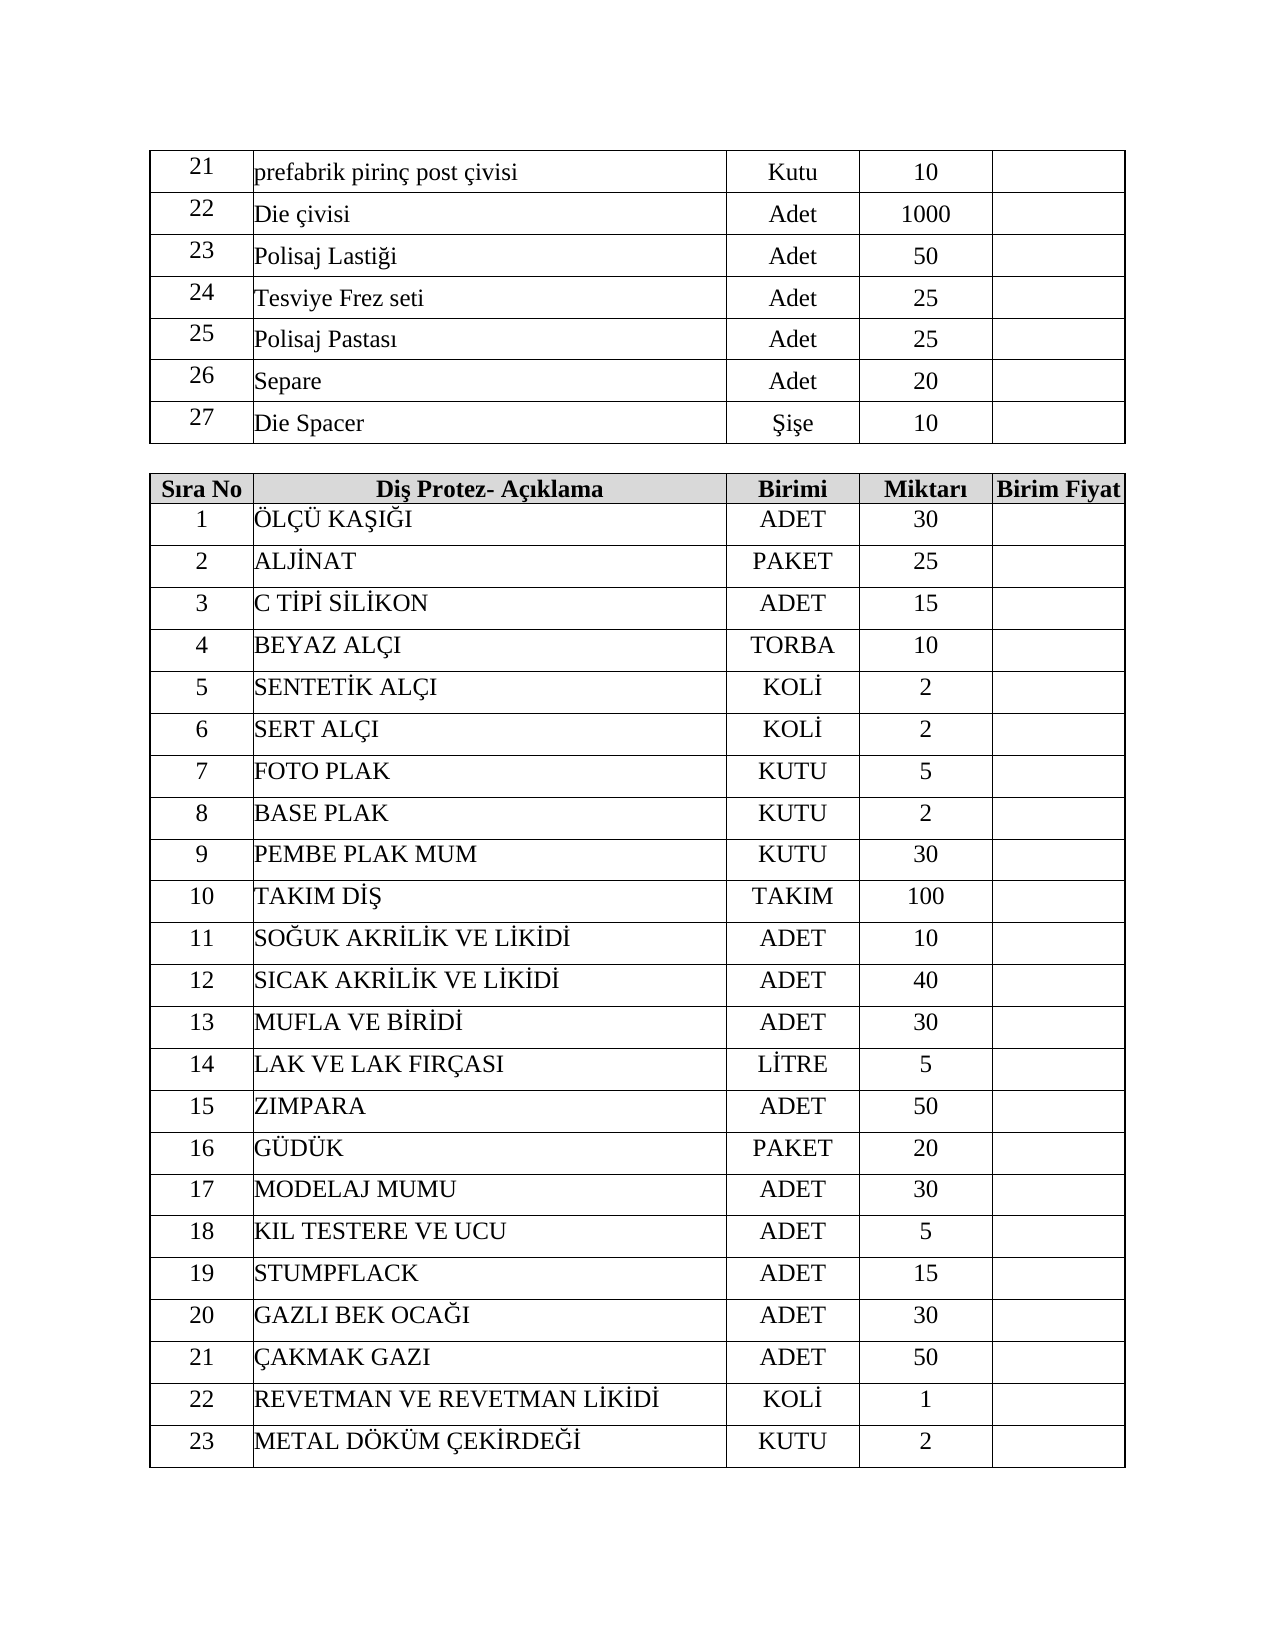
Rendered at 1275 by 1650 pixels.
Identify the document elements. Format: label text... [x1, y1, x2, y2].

table_cell [993, 504, 1124, 545]
table_cell C TİPİ SİLİKON [254, 588, 726, 629]
table_cell 11 [151, 923, 253, 964]
table_cell 50 [860, 235, 992, 276]
table_cell TAKIM DİŞ [254, 881, 726, 922]
table_cell BEYAZ ALÇI [254, 630, 726, 671]
table_cell [993, 588, 1124, 629]
table_cell ÖLÇÜ KAŞIĞI [254, 504, 726, 545]
table_cell Adet [727, 319, 859, 359]
table_cell 1 [151, 504, 253, 545]
table_cell ADET [727, 504, 859, 545]
table_cell 21 [151, 1342, 253, 1383]
table_cell 9 [151, 840, 253, 880]
table_cell Adet [727, 235, 859, 276]
table_cell ADET [727, 965, 859, 1006]
table_cell 26 [151, 360, 253, 401]
table_cell 5 [860, 756, 992, 797]
table_cell STUMPFLACK [254, 1258, 726, 1299]
table_cell MUFLA VE BİRİDİ [254, 1007, 726, 1048]
table_cell 30 [860, 840, 992, 880]
table_cell 22 [151, 193, 253, 234]
table_cell 2 [860, 1426, 992, 1467]
table_cell ADET [727, 588, 859, 629]
table_cell [993, 319, 1124, 359]
table_cell 10 [151, 881, 253, 922]
table_cell ADET [727, 923, 859, 964]
table_cell 2 [860, 798, 992, 838]
table_cell ADET [727, 1258, 859, 1299]
table_cell [993, 1384, 1124, 1425]
table_cell 21 [151, 151, 253, 192]
table_cell SERT ALÇI [254, 714, 726, 755]
table_cell 15 [860, 1258, 992, 1299]
table_cell [993, 798, 1124, 838]
table_cell 10 [860, 630, 992, 671]
table_cell MODELAJ MUMU [254, 1175, 726, 1215]
table_cell Polisaj Lastiği [254, 235, 726, 276]
table_cell KUTU [727, 1426, 859, 1467]
table_cell [993, 235, 1124, 276]
table_cell 14 [151, 1049, 253, 1090]
table_cell [993, 965, 1124, 1006]
table_cell PEMBE PLAK MUM [254, 840, 726, 880]
table_cell 12 [151, 965, 253, 1006]
table_cell [993, 1007, 1124, 1048]
table_cell ALJİNAT [254, 546, 726, 587]
table_cell [993, 1216, 1124, 1257]
table_cell 3 [151, 588, 253, 629]
table_cell 19 [151, 1258, 253, 1299]
table_cell 40 [860, 965, 992, 1006]
table_cell Adet [727, 193, 859, 234]
table_cell 30 [860, 504, 992, 545]
table_cell 5 [860, 1049, 992, 1090]
table_cell SICAK AKRİLİK VE LİKİDİ [254, 965, 726, 1006]
table_cell prefabrik pirinç post çivisi [254, 151, 726, 192]
table_cell ADET [727, 1342, 859, 1383]
table_cell [993, 1300, 1124, 1341]
table_cell [993, 840, 1124, 880]
table_cell 16 [151, 1133, 253, 1173]
table_header Birim Fiyat [993, 474, 1124, 503]
table_cell KOLİ [727, 714, 859, 755]
table_cell [993, 193, 1124, 234]
table_cell 27 [151, 402, 253, 443]
table_cell [993, 630, 1124, 671]
table_cell [993, 360, 1124, 401]
table_cell 30 [860, 1175, 992, 1215]
table_cell 15 [151, 1091, 253, 1132]
table_cell Şişe [727, 402, 859, 443]
table_cell SOĞUK AKRİLİK VE LİKİDİ [254, 923, 726, 964]
table_cell [993, 402, 1124, 443]
table_cell 2 [860, 714, 992, 755]
table_header Miktarı [860, 474, 992, 503]
table_cell 8 [151, 798, 253, 838]
table_cell Kutu [727, 151, 859, 192]
table_cell KUTU [727, 840, 859, 880]
table_cell 30 [860, 1300, 992, 1341]
table_cell 10 [860, 402, 992, 443]
table_cell [993, 1133, 1124, 1173]
table_cell [993, 714, 1124, 755]
table_cell KIL TESTERE VE UCU [254, 1216, 726, 1257]
table_cell GÜDÜK [254, 1133, 726, 1173]
table_cell 24 [151, 277, 253, 317]
table_cell 25 [151, 319, 253, 359]
table_cell 10 [860, 151, 992, 192]
table_cell ZIMPARA [254, 1091, 726, 1132]
table_header Diş Protez- Açıklama [254, 474, 726, 503]
table_cell 20 [860, 360, 992, 401]
table_cell [993, 1342, 1124, 1383]
table_cell 20 [860, 1133, 992, 1173]
table_cell 1 [860, 1384, 992, 1425]
table_cell [993, 923, 1124, 964]
table_cell [993, 756, 1124, 797]
table_cell ADET [727, 1216, 859, 1257]
table_cell [993, 672, 1124, 713]
table_cell Die Spacer [254, 402, 726, 443]
table_cell [993, 277, 1124, 317]
table_cell METAL DÖKÜM ÇEKİRDEĞİ [254, 1426, 726, 1467]
table_cell 18 [151, 1216, 253, 1257]
table_cell 100 [860, 881, 992, 922]
table_cell KUTU [727, 798, 859, 838]
table_cell 4 [151, 630, 253, 671]
table_cell 17 [151, 1175, 253, 1215]
table_cell REVETMAN VE REVETMAN LİKİDİ [254, 1384, 726, 1425]
table_cell Adet [727, 277, 859, 317]
table_cell [993, 1258, 1124, 1299]
table_cell Tesviye Frez seti [254, 277, 726, 317]
table_cell 22 [151, 1384, 253, 1425]
table_cell ADET [727, 1175, 859, 1215]
table_cell [993, 546, 1124, 587]
table_cell KOLİ [727, 672, 859, 713]
table_cell 5 [151, 672, 253, 713]
table_header Birimi [727, 474, 859, 503]
table_cell [993, 1049, 1124, 1090]
table_cell 1000 [860, 193, 992, 234]
table_cell SENTETİK ALÇI [254, 672, 726, 713]
table_cell 50 [860, 1091, 992, 1132]
table_cell 25 [860, 277, 992, 317]
table_cell FOTO PLAK [254, 756, 726, 797]
table_cell 30 [860, 1007, 992, 1048]
table_cell 25 [860, 319, 992, 359]
table_cell ADET [727, 1300, 859, 1341]
table_cell 23 [151, 235, 253, 276]
table_cell BASE PLAK [254, 798, 726, 838]
table_cell KUTU [727, 756, 859, 797]
table_cell [993, 1175, 1124, 1215]
table_cell 15 [860, 588, 992, 629]
table_cell [993, 881, 1124, 922]
table_cell 10 [860, 923, 992, 964]
table_cell PAKET [727, 1133, 859, 1173]
table_cell Die çivisi [254, 193, 726, 234]
table_cell 20 [151, 1300, 253, 1341]
table_cell 5 [860, 1216, 992, 1257]
table_cell LAK VE LAK FIRÇASI [254, 1049, 726, 1090]
table_cell KOLİ [727, 1384, 859, 1425]
table_cell Polisaj Pastası [254, 319, 726, 359]
table_cell TORBA [727, 630, 859, 671]
table_cell 25 [860, 546, 992, 587]
table_cell 6 [151, 714, 253, 755]
table_cell 13 [151, 1007, 253, 1048]
table_cell 7 [151, 756, 253, 797]
table_header Sıra No [151, 474, 253, 503]
table_cell 2 [860, 672, 992, 713]
table_cell [993, 1426, 1124, 1467]
table_cell ADET [727, 1007, 859, 1048]
table_cell 23 [151, 1426, 253, 1467]
table_cell [993, 151, 1124, 192]
table_cell ÇAKMAK GAZI [254, 1342, 726, 1383]
table_cell [993, 1091, 1124, 1132]
table_cell 2 [151, 546, 253, 587]
table_cell TAKIM [727, 881, 859, 922]
table_cell GAZLI BEK OCAĞI [254, 1300, 726, 1341]
table_cell ADET [727, 1091, 859, 1132]
table_cell Adet [727, 360, 859, 401]
table_cell PAKET [727, 546, 859, 587]
table_cell 50 [860, 1342, 992, 1383]
table_cell LİTRE [727, 1049, 859, 1090]
table_cell Separe [254, 360, 726, 401]
